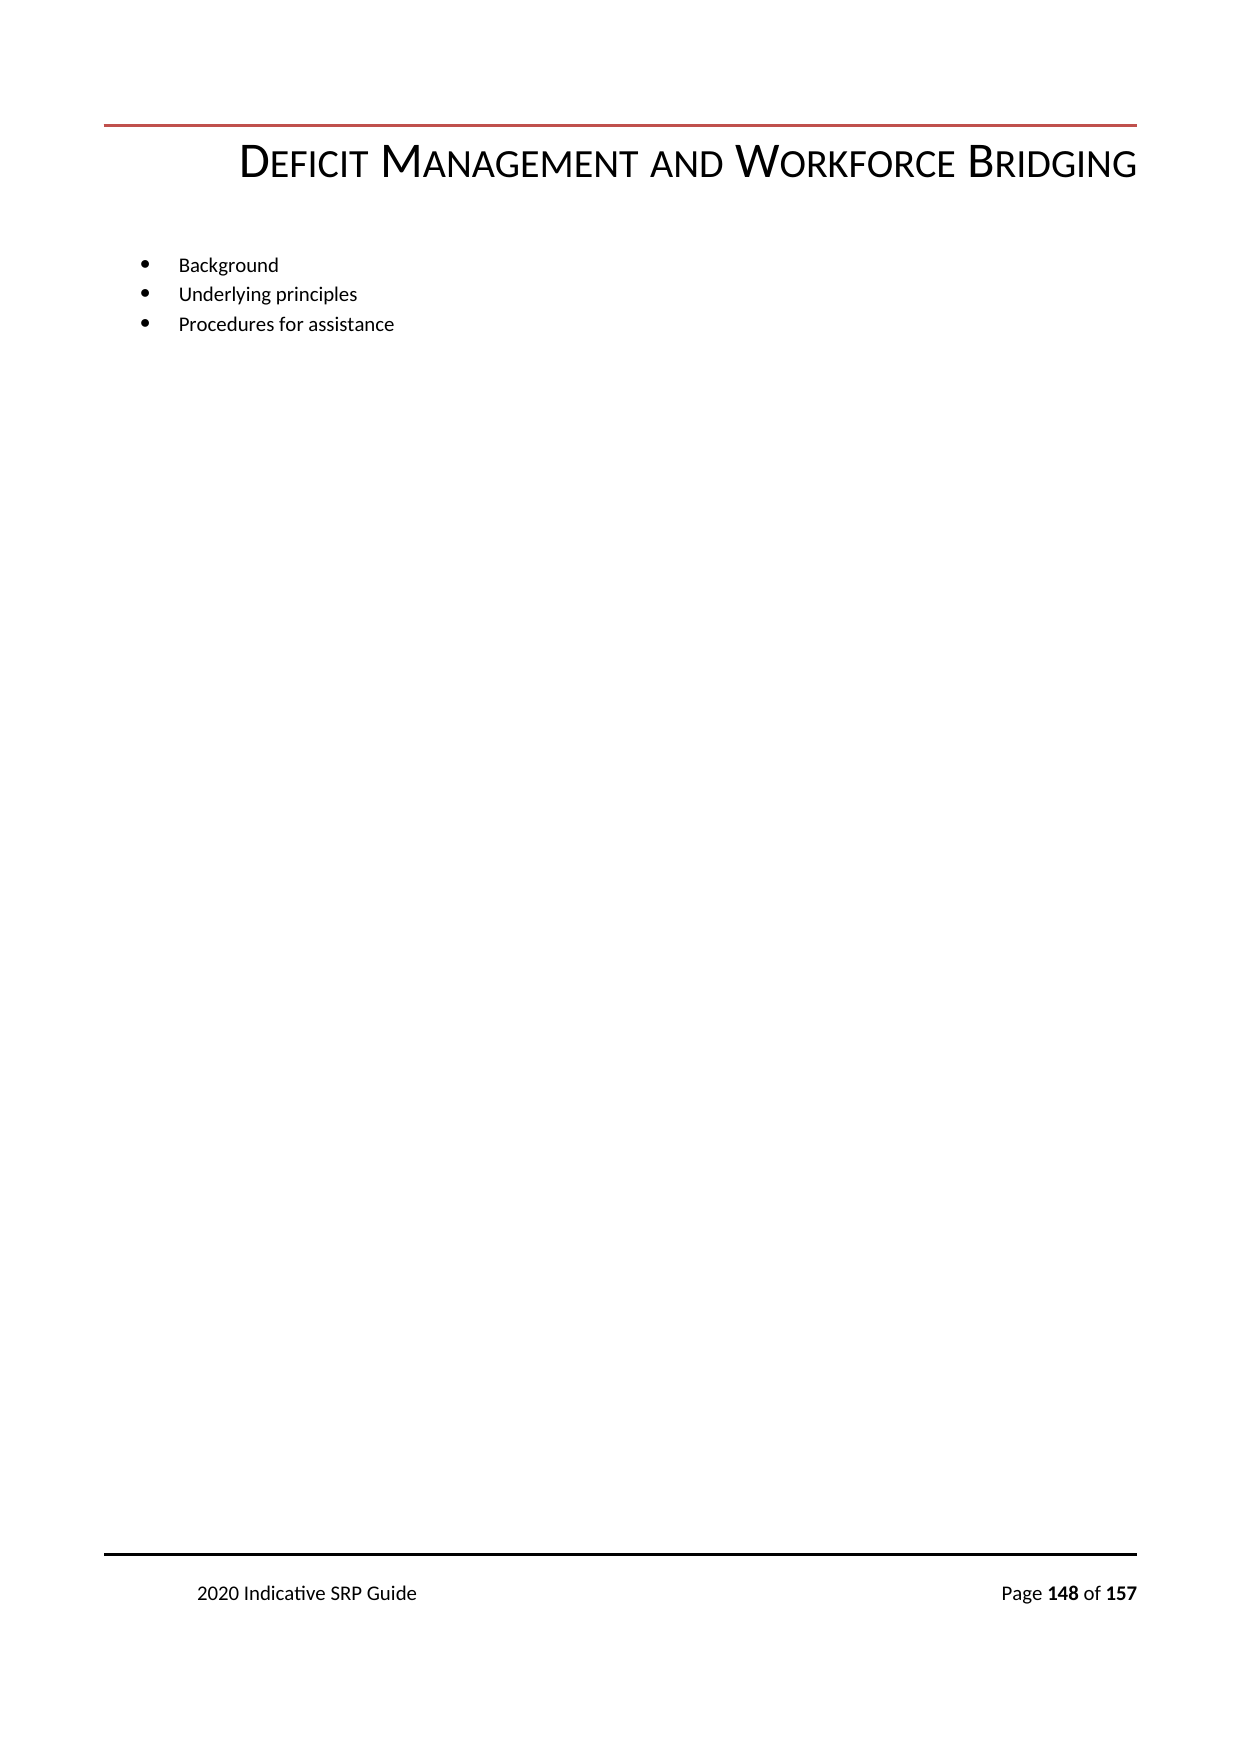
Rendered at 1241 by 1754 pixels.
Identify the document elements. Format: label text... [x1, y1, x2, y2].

list Background [141, 252, 1137, 278]
title Deficit Management and Workforce Bridging [103, 125, 1137, 190]
list Underlying principles [141, 282, 1137, 307]
list Procedures for assistance [141, 311, 1137, 336]
